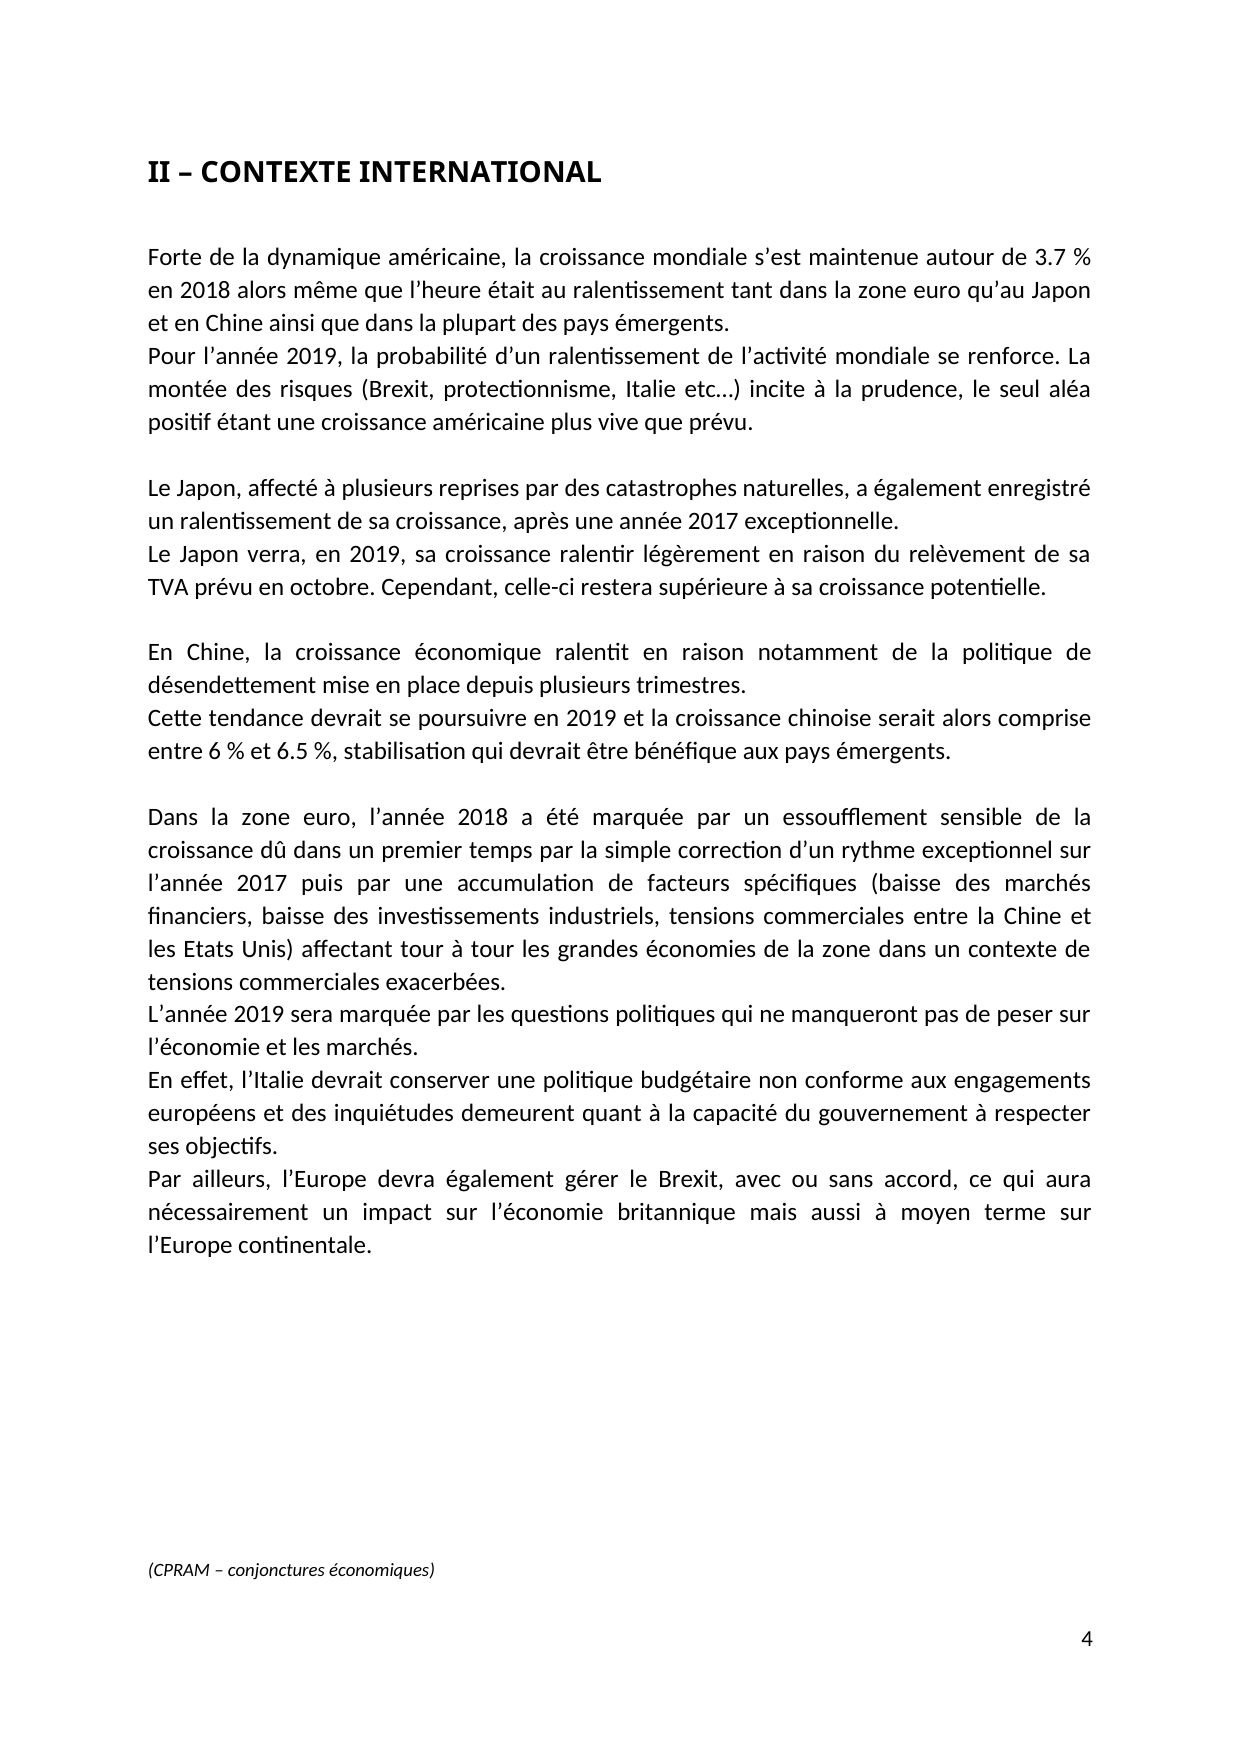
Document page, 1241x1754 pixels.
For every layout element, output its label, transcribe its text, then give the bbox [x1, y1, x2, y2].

text En Chine, la croissance économique ralentit en raison notamment de la politique de désendettement mise en place depuis plusieurs trimestres. [148, 636, 1093, 700]
text En effet, l’Italie devrait conserver une politique budgétaire non conforme aux engagements européens et des inquiétudes demeurent quant à la capacité du gouvernement à respecter ses objectifs. [148, 1064, 1093, 1161]
text Dans la zone euro, l’année 2018 a été marquée par un essoufflement sensible de la croissance dû dans un premier temps par la simple correction d’un rythme exceptionnel sur l’année 2017 puis par une accumulation de facteurs spécifiques (baisse des marchés financiers, baisse des investissements industriels, tensions commerciales entre la Chine et les Etats Unis) affectant tour à tour les grandes économies de la zone dans un contexte de tensions commerciales exacerbées. [148, 801, 1093, 996]
text Le Japon, affecté à plusieurs reprises par des catastrophes naturelles, a également enregistré un ralentissement de sa croissance, après une année 2017 exceptionnelle. [148, 472, 1093, 535]
text Pour l’année 2019, la probabilité d’un ralentissement de l’activité mondiale se renforce. La montée des risques (Brexit, protectionnisme, Italie etc…) incite à la prudence, le seul aléa positif étant une croissance américaine plus vive que prévu. [148, 340, 1093, 437]
text L’année 2019 sera marquée par les questions politiques qui ne manqueront pas de peser sur l’économie et les marchés. [148, 998, 1093, 1062]
text Forte de la dynamique américaine, la croissance mondiale s’est maintenue autour de 3.7 % en 2018 alors même que l’heure était au ralentissement tant dans la zone euro qu’au Japon et en Chine ainsi que dans la plupart des pays émergents. [148, 241, 1093, 338]
text Le Japon verra, en 2019, sa croissance ralentir légèrement en raison du relèvement de sa TVA prévu en octobre. Cependant, celle-ci restera supérieure à sa croissance potentielle. [148, 538, 1093, 601]
subtitle II – CONTEXTE INTERNATIONAL [148, 152, 1093, 191]
text Cette tendance devrait se poursuivre en 2019 et la croissance chinoise serait alors comprise entre 6 % et 6.5 %, stabilisation qui devrait être bénéfique aux pays émergents. [148, 702, 1093, 766]
text (CPRAM – conjonctures économiques) [148, 1558, 1093, 1581]
text Par ailleurs, l’Europe devra également gérer le Brexit, avec ou sans accord, ce qui aura nécessairement un impact sur l’économie britannique mais aussi à moyen terme sur l’Europe continentale. [148, 1163, 1093, 1259]
